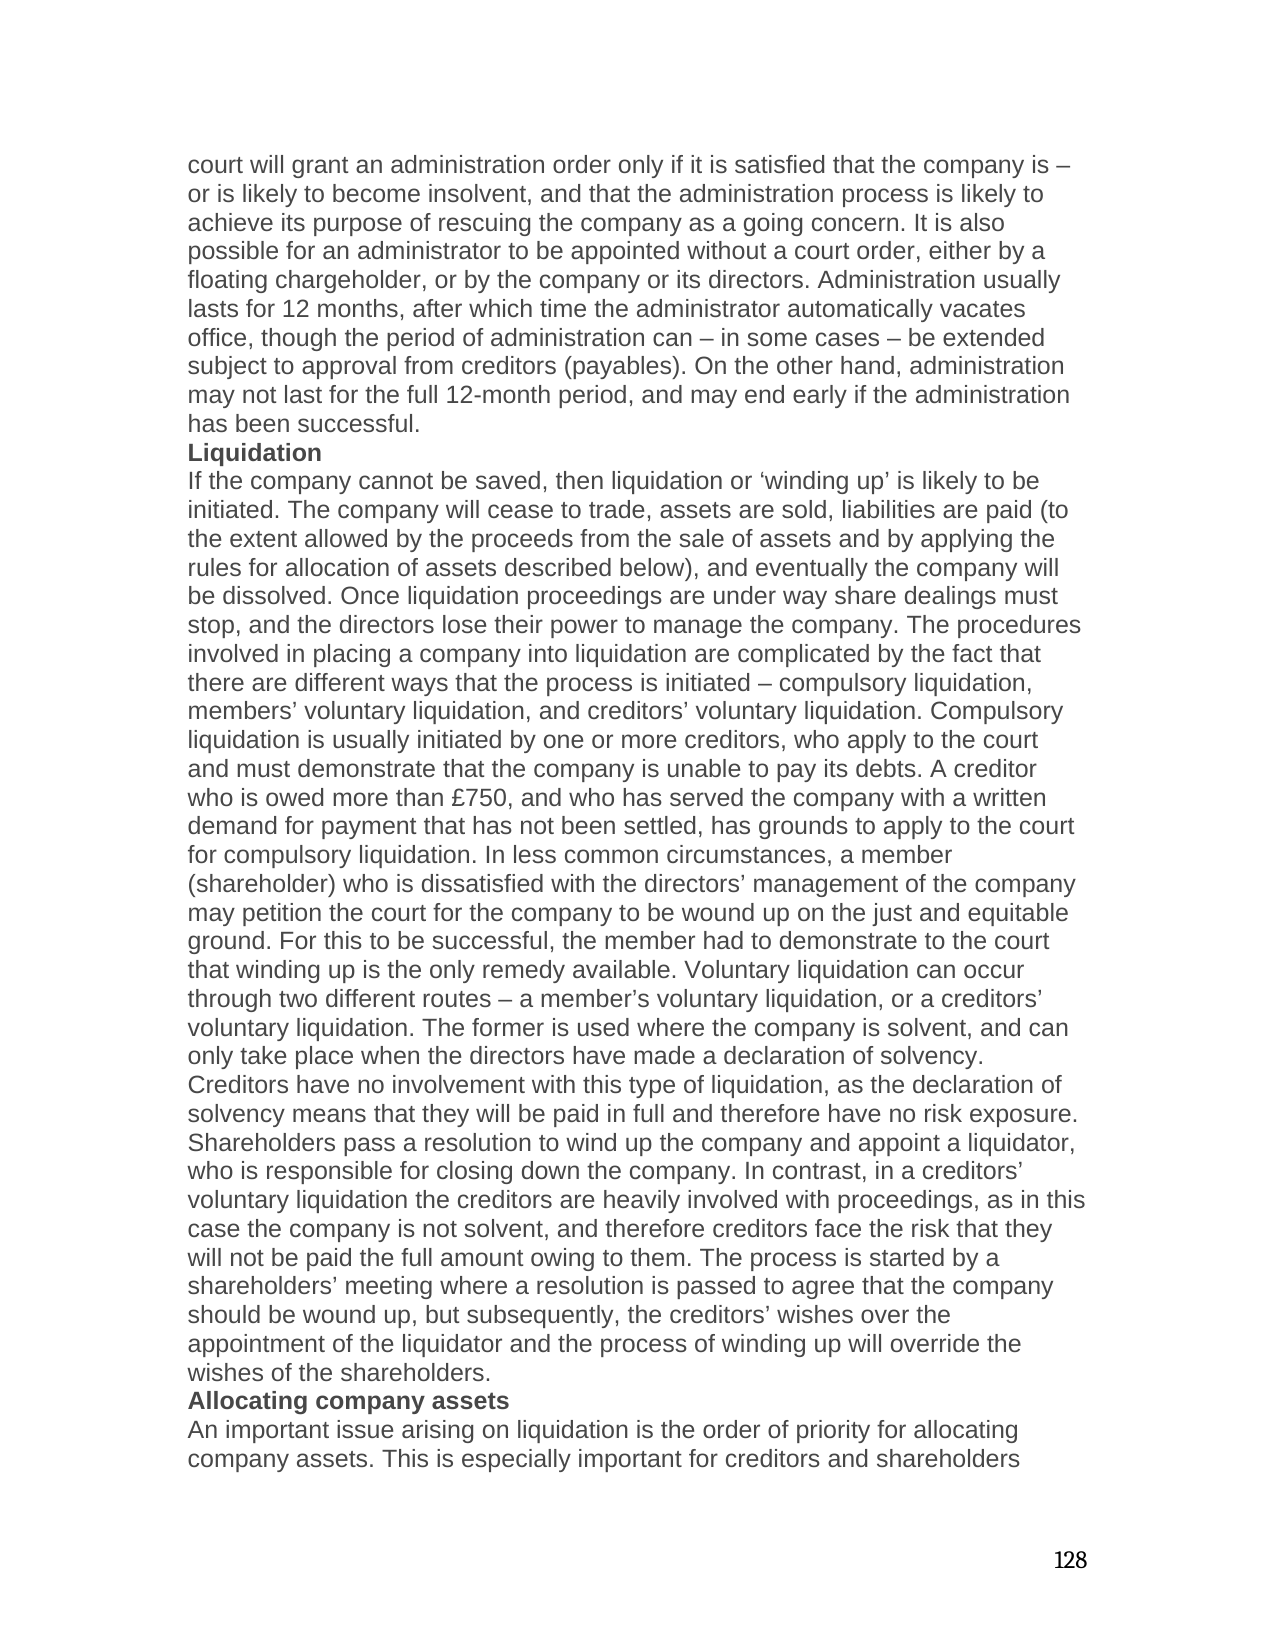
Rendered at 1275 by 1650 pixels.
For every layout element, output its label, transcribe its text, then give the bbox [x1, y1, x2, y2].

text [187, 150, 1087, 437]
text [187, 1415, 1087, 1472]
text If the company cannot be saved, then liquidation or ‘winding up’ is likely to be initiated. The company will cease to trade, assets are sold, liabilities are paid (to the extent allowed by the proceeds from the sale of assets and by applying the rules for allocation of assets described below), and eventually the company will be dissolved. Once liquidation proceedings are under way share dealings must stop, and the directors lose their power to manage the company. The procedures involved in placing a company into liquidation are complicated by the fact that there are different ways that the process is initiated – compulsory liquidation, members’ voluntary liquidation, and creditors’ voluntary liquidation. Compulsory liquidation is usually initiated by one or more creditors, who apply to the court and must demonstrate that the company is unable to pay its debts. A creditor who is owed more than £750, and who has served the company with a written demand for payment that has not been settled, has grounds to apply to the court for compulsory liquidation. In less common circumstances, a member (shareholder) who is dissatisfied with the directors’ management of the company may petition the court for the company to be wound up on the just and equitable ground. For this to be successful, the member had to demonstrate to the court that winding up is the only remedy available. Voluntary liquidation can occur through two different routes – a member’s voluntary liquidation, or a creditors’ voluntary liquidation. The former is used where the company is solvent, and can only take place when the directors have made a declaration of solvency. Creditors have no involvement with this type of liquidation, as the declaration of solvency means that they will be paid in full and therefore have no risk exposure. Shareholders pass a resolution to wind up the company and appoint a liquidator, who is responsible for closing down the company. In contrast, in a creditors’ voluntary liquidation the creditors are heavily involved with proceedings, as in this case the company is not solvent, and therefore creditors face the risk that they will not be paid the full amount owing to them. The process is started by a shareholders’ meeting where a resolution is passed to agree that the company should be wound up, but subsequently, the creditors’ wishes over the appointment of the liquidator and the process of winding up will override the wishes of the shareholders. [187, 466, 1087, 1386]
text Allocating company assets [187, 1386, 1087, 1415]
text Liquidation [187, 437, 1087, 466]
